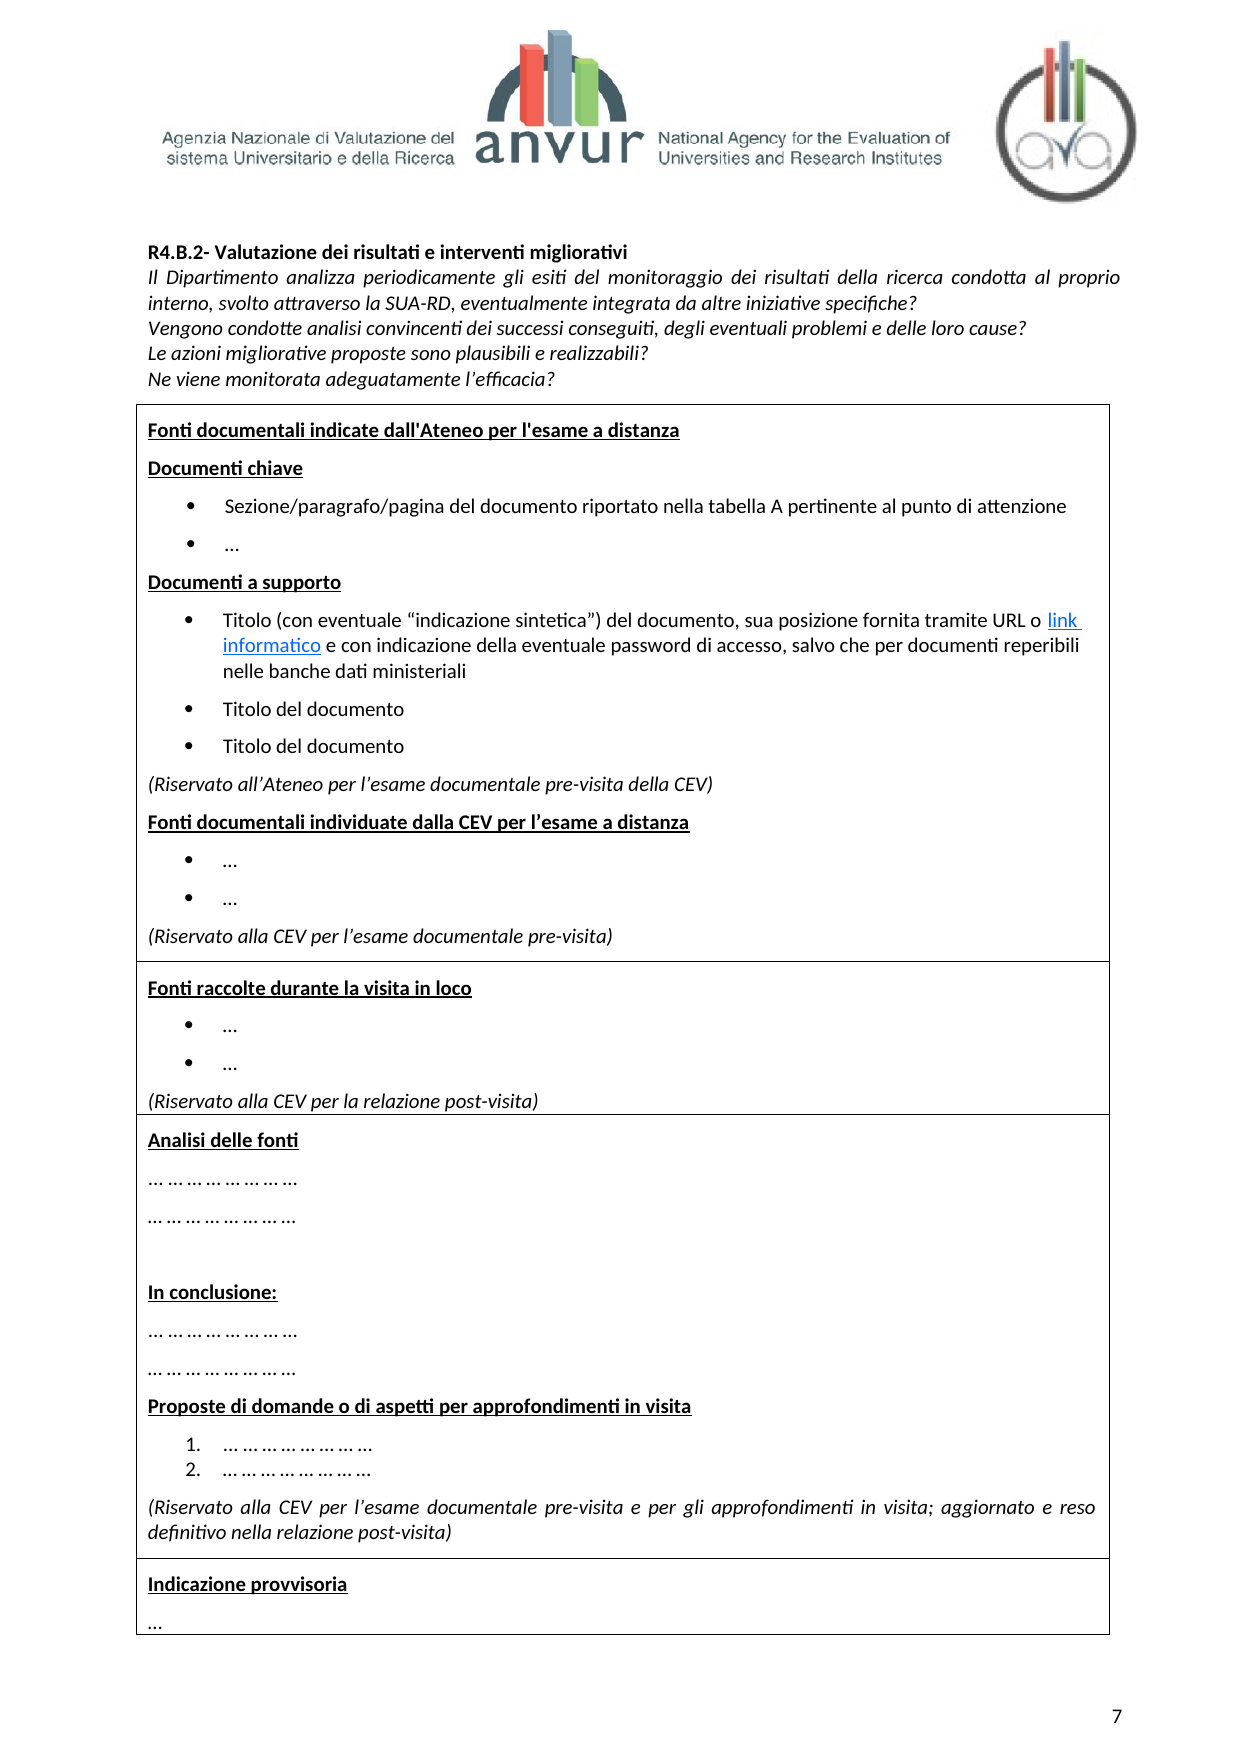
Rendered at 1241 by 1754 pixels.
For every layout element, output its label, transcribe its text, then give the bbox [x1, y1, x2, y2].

table_cell Fonti raccolte durante la visita in loco … … (Riservato alla CEV per la relazione post-visita) [137, 962, 1109, 1114]
text R4.B.2- Valutazione dei risultati e interventi migliorativi [148, 239, 1122, 264]
table_cell Analisi delle fonti ... … … … … … … … … … … … … … … … In conclusione: ... … … … … … … … … … … … … … … … Proposte di domande o di aspetti per approfondimenti in visita ... … … … … … … … … … … … … … … … (Riservato alla CEV per l’esame documentale pre-visita e per gli approfondimenti in visita; aggiornato e reso definitivo nella relazione post-visita) [137, 1115, 1109, 1557]
text Vengono condotte analisi convincenti dei successi conseguiti, degli eventuali problemi e delle loro cause? [148, 315, 1122, 341]
text Ne viene monitorata adeguatamente l’efficacia? [148, 366, 1122, 391]
text Il Dipartimento analizza periodicamente gli esiti del monitoraggio dei risultati della ricerca condotta al proprio interno, svolto attraverso la SUA-RD, eventualmente integrata da altre iniziative specifiche? [148, 264, 1122, 315]
text Le azioni migliorative proposte sono plausibili e realizzabili? [148, 341, 1122, 366]
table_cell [137, 1559, 1109, 1634]
table_header Fonti documentali indicate dall'Ateneo per l'esame a distanza Documenti chiave Sezione/paragrafo/pagina del documento riportato nella tabella A pertinente al punto di attenzione … Documenti a supporto Titolo (con eventuale “indicazione sintetica”) del documento, sua posizione fornita tramite URL o link informatico e con indicazione della eventuale password di accesso, salvo che per documenti reperibili nelle banche dati ministeriali Titolo del documento Titolo del documento (Riservato all’Ateneo per l’esame documentale pre-visita della CEV) Fonti documentali individuate dalla CEV per l’esame a distanza … … (Riservato alla CEV per l’esame documentale pre-visita) [137, 405, 1109, 961]
